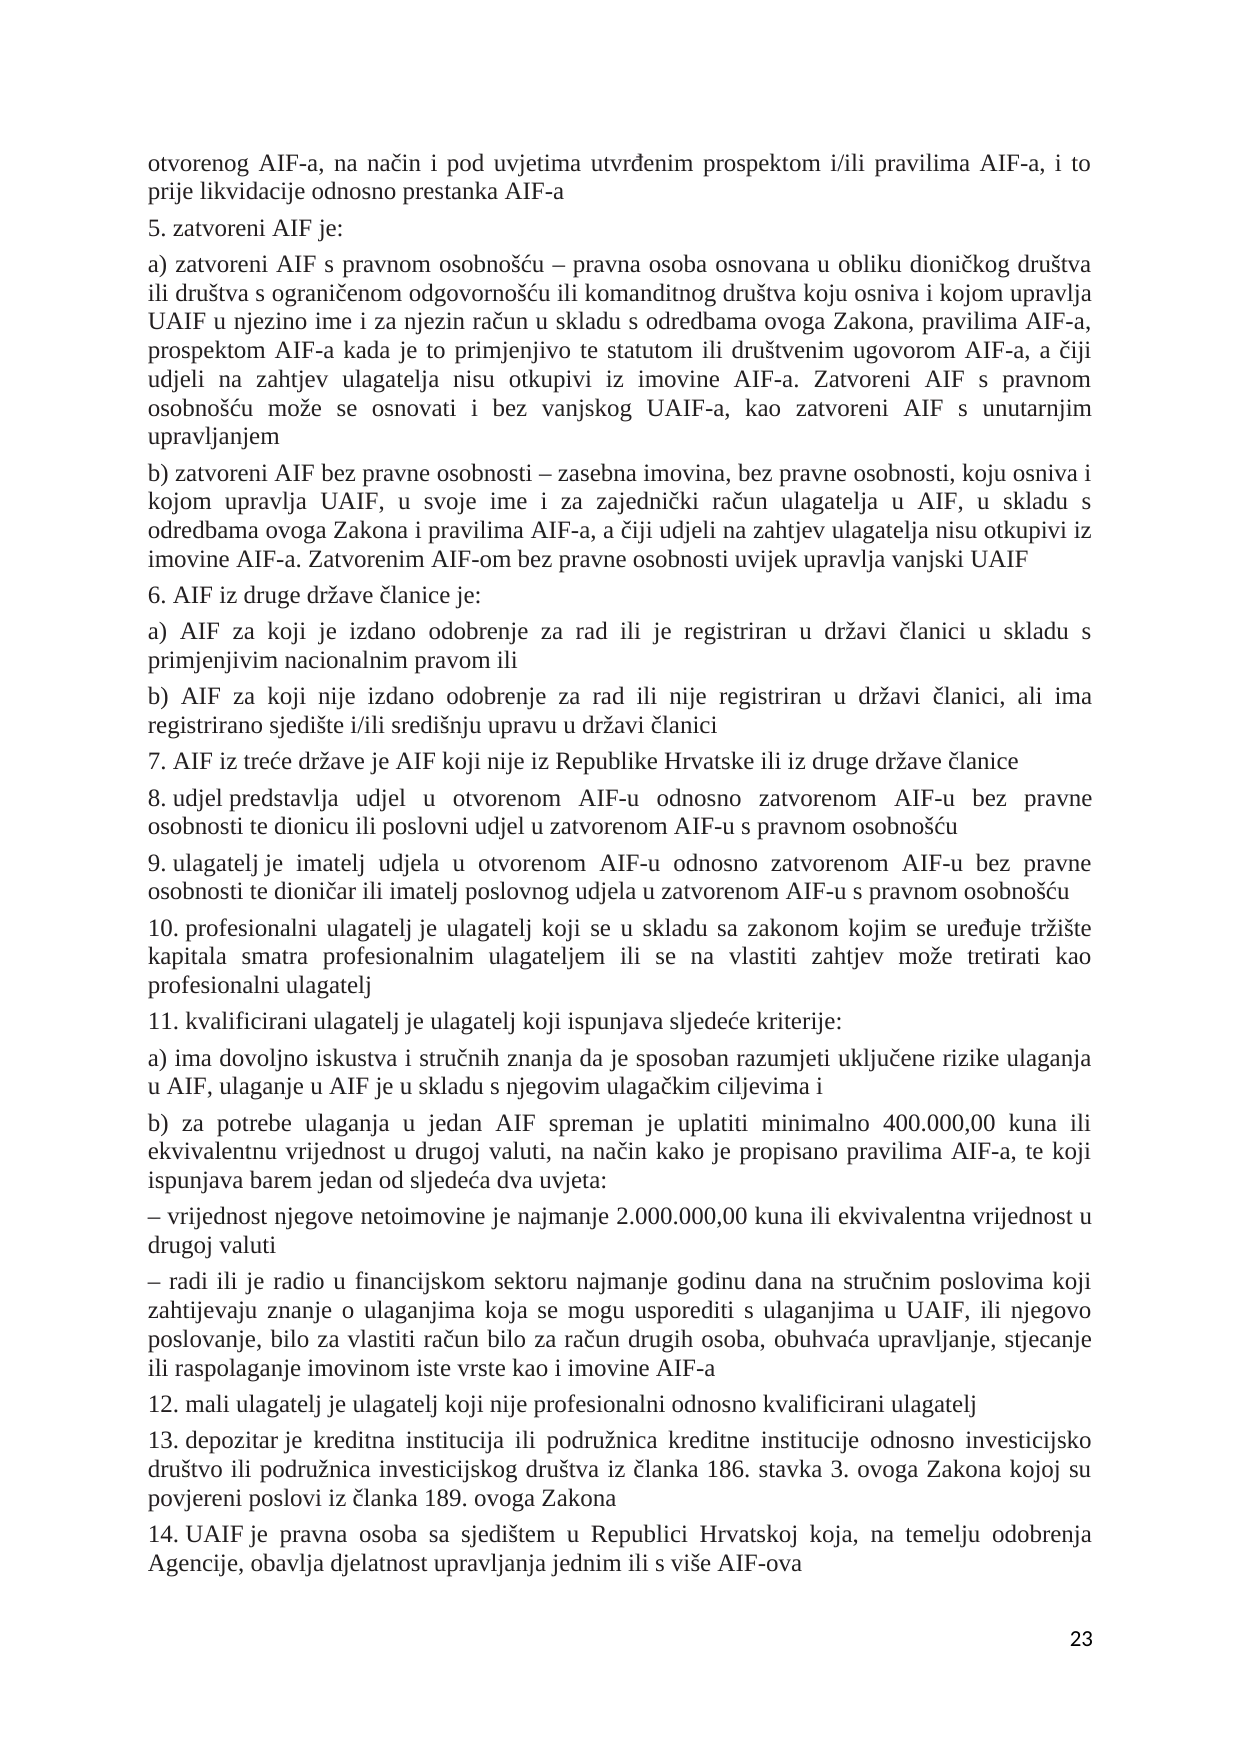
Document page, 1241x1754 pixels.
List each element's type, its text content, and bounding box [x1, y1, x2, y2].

text 6. AIF iz druge države članice je: [148, 580, 1093, 609]
text a) zatvoreni AIF s pravnom osobnošću – pravna osoba osnovana u obliku dioničkog društva ili društva s ograničenom odgovornošću ili komanditnog društva koju osniva i kojom upravlja UAIF u njezino ime i za njezin račun u skladu s odredbama ovoga Zakona, pravilima AIF-a, prospektom AIF-a kada je to primjenjivo te statutom ili društvenim ugovorom AIF-a, a čiji udjeli na zahtjev ulagatelja nisu otkupivi iz imovine AIF-a. Zatvoreni AIF s pravnom osobnošću može se osnovati i bez vanjskog UAIF-a, kao zatvoreni AIF s unutarnjim upravljanjem [148, 249, 1093, 450]
text a) AIF za koji je izdano odobrenje za rad ili je registriran u državi članici u skladu s primjenjivim nacionalnim pravom ili [148, 616, 1093, 674]
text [148, 148, 1093, 205]
text 5. zatvoreni AIF je: [148, 213, 1093, 241]
text b) zatvoreni AIF bez pravne osobnosti – zasebna imovina, bez pravne osobnosti, koju osniva i kojom upravlja UAIF, u svoje ime i za zajednički račun ulagatelja u AIF, u skladu s odredbama ovoga Zakona i pravilima AIF-a, a čiji udjeli na zahtjev ulagatelja nisu otkupivi iz imovine AIF-a. Zatvorenim AIF-om bez pravne osobnosti uvijek upravlja vanjski UAIF [148, 458, 1093, 573]
text – radi ili je radio u financijskom sektoru najmanje godinu dana na stručnim poslovima koji zahtijevaju znanje o ulaganjima koja se mogu usporediti s ulaganjima u UAIF, ili njegovo poslovanje, bilo za vlastiti račun bilo za račun drugih osoba, obuhvaća upravljanje, stjecanje ili raspolaganje imovinom iste vrste kao i imovine AIF-a [148, 1266, 1093, 1381]
text 10. profesionalni ulagatelj je ulagatelj koji se u skladu sa zakonom kojim se uređuje tržište kapitala smatra profesionalnim ulagateljem ili se na vlastiti zahtjev može tretirati kao profesionalni ulagatelj [148, 913, 1093, 999]
text a) ima dovoljno iskustva i stručnih znanja da je sposoban razumjeti uključene rizike ulaganja u AIF, ulaganje u AIF je u skladu s njegovim ulagačkim ciljevima i [148, 1043, 1093, 1100]
text 11. kvalificirani ulagatelj je ulagatelj koji ispunjava sljedeće kriterije: [148, 1006, 1093, 1035]
text 13. depozitar je kreditna institucija ili podružnica kreditne institucije odnosno investicijsko društvo ili podružnica investicijskog društva iz članka 186. stavka 3. ovoga Zakona kojoj su povjereni poslovi iz članka 189. ovoga Zakona [148, 1425, 1093, 1511]
text b) AIF za koji nije izdano odobrenje za rad ili nije registriran u državi članici, ali ima registrirano sjedište i/ili središnju upravu u državi članici [148, 681, 1093, 739]
text 14. UAIF je pravna osoba sa sjedištem u Republici Hrvatskoj koja, na temelju odobrenja Agencije, obavlja djelatnost upravljanja jednim ili s više AIF-ova [148, 1519, 1093, 1576]
text 9. ulagatelj je imatelj udjela u otvorenom AIF-u odnosno zatvorenom AIF-u bez pravne osobnosti te dioničar ili imatelj poslovnog udjela u zatvorenom AIF-u s pravnom osobnošću [148, 848, 1093, 905]
text b) za potrebe ulaganja u jedan AIF spreman je uplatiti minimalno 400.000,00 kuna ili ekvivalentnu vrijednost u drugoj valuti, na način kako je propisano pravilima AIF-a, te koji ispunjava barem jedan od sljedeća dva uvjeta: [148, 1108, 1093, 1194]
text 8. udjel predstavlja udjel u otvorenom AIF-u odnosno zatvorenom AIF-u bez pravne osobnosti te dionicu ili poslovni udjel u zatvorenom AIF-u s pravnom osobnošću [148, 783, 1093, 840]
text – vrijednost njegove netoimovine je najmanje 2.000.000,00 kuna ili ekvivalentna vrijednost u drugoj valuti [148, 1201, 1093, 1259]
text 7. AIF iz treće države je AIF koji nije iz Republike Hrvatske ili iz druge države članice [148, 746, 1093, 775]
text 12. mali ulagatelj je ulagatelj koji nije profesionalni odnosno kvalificirani ulagatelj [148, 1389, 1093, 1418]
